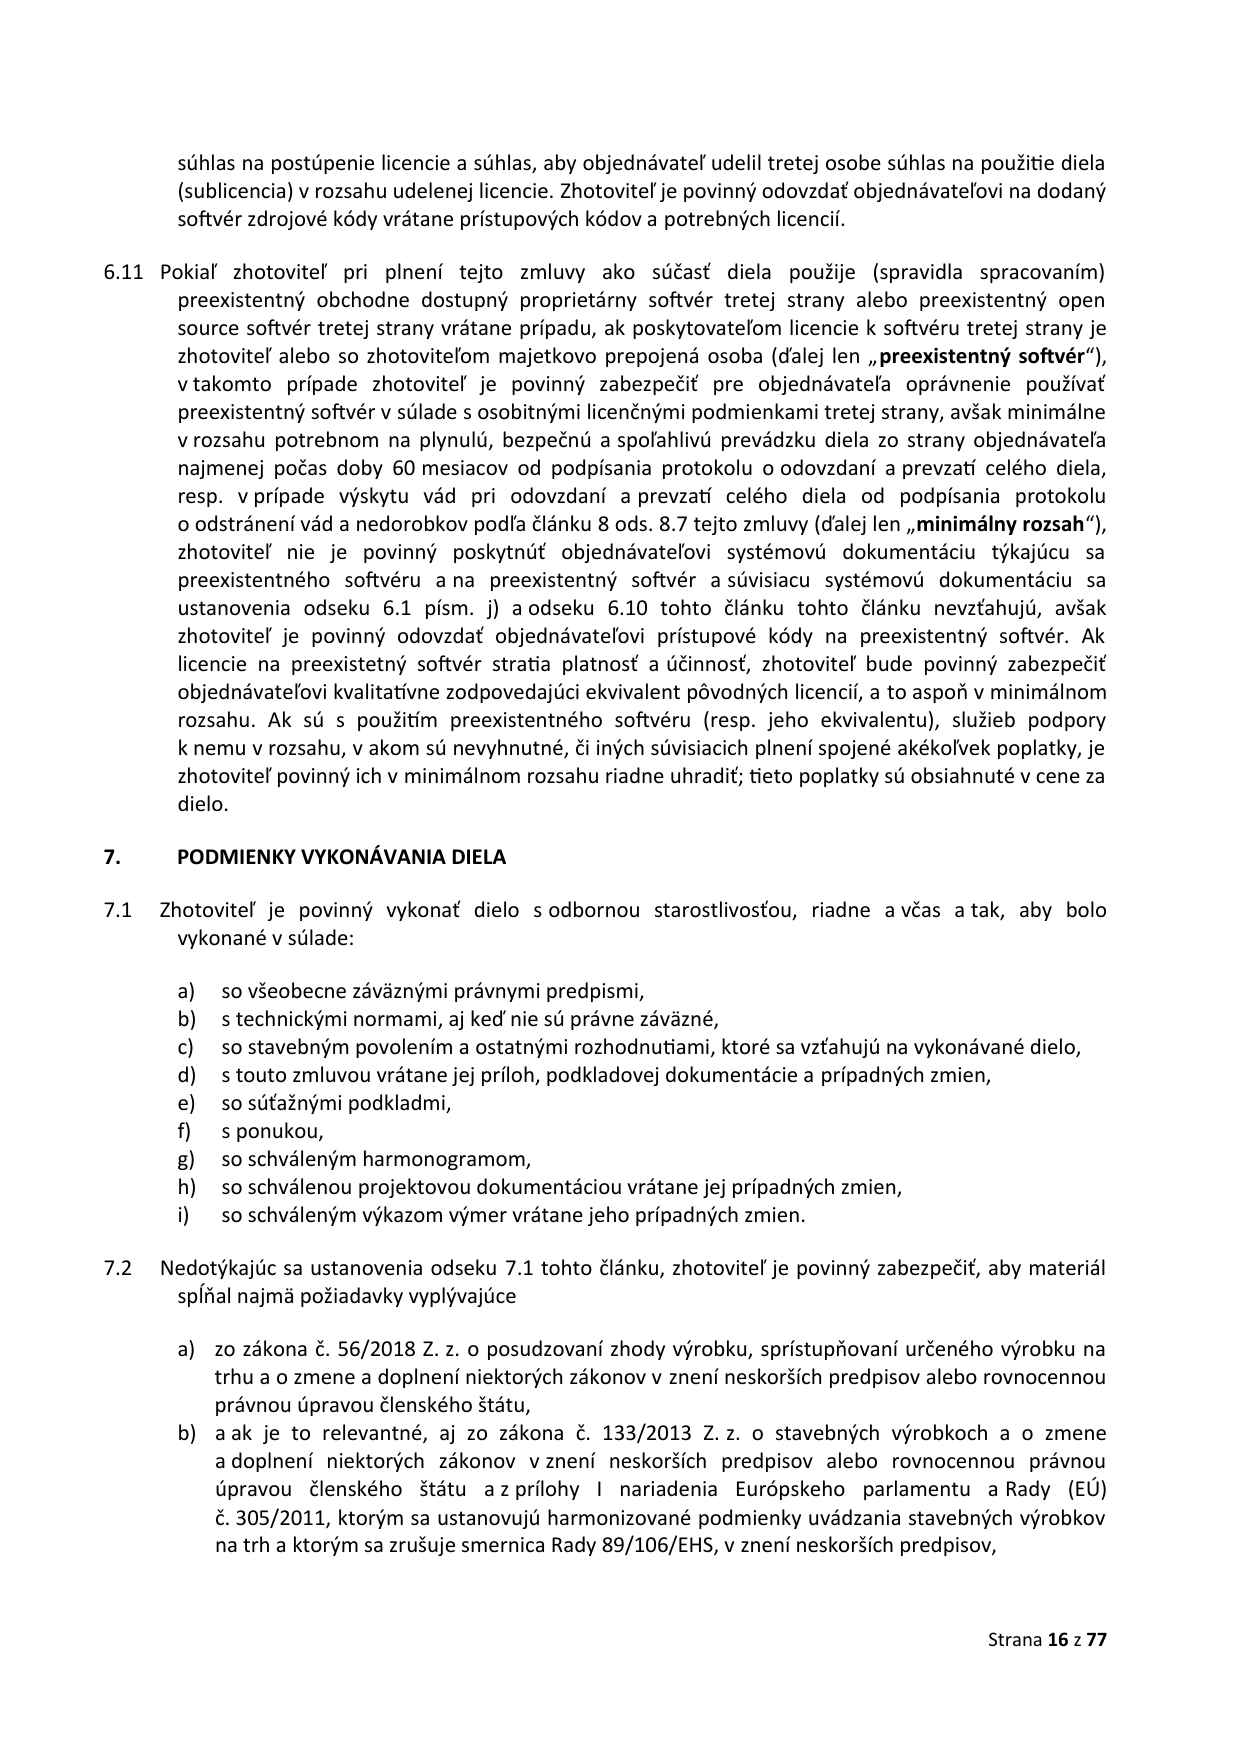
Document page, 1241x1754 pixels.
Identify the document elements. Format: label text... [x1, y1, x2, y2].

list Pokiaľ zhotoviteľ pri plnení tejto zmluvy ako súčasť diela použije (spravidla spracovaním) preexistentný obchodne dostupný proprietárny softvér tretej strany alebo preexistentný open source softvér tretej strany vrátane prípadu, ak poskytovateľom licencie k softvéru tretej strany je zhotoviteľ alebo so zhotoviteľom majetkovo prepojená osoba (ďalej len „preexistentný softvér“), v takomto prípade zhotoviteľ je povinný zabezpečiť pre objednávateľa oprávnenie používať preexistentný softvér v súlade s osobitnými licenčnými podmienkami tretej strany, avšak minimálne v rozsahu potrebnom na plynulú, bezpečnú a spoľahlivú prevádzku diela zo strany objednávateľa najmenej počas doby 60 mesiacov od podpísania protokolu o odovzdaní a prevzatí celého diela, resp. v prípade výskytu vád pri odovzdaní a prevzatí celého diela od podpísania protokolu o odstránení vád a nedorobkov podľa článku 8 ods. 8.7 tejto zmluvy (ďalej len „minimálny rozsah“), zhotoviteľ nie je povinný poskytnúť objednávateľovi systémovú dokumentáciu týkajúcu sa preexistentného softvéru a na preexistentný softvér a súvisiacu systémovú dokumentáciu sa ustanovenia odseku 6.1 písm. j) a odseku 6.10 tohto článku tohto článku nevzťahujú, avšak zhotoviteľ je povinný odovzdať objednávateľovi prístupové kódy na preexistentný softvér. Ak licencie na preexistetný softvér stratia platnosť a účinnosť, zhotoviteľ bude povinný zabezpečiť objednávateľovi kvalitatívne zodpovedajúci ekvivalent pôvodných licencií, a to aspoň v minimálnom rozsahu. Ak sú s použitím preexistentného softvéru (resp. jeho ekvivalentu), služieb podpory k nemu v rozsahu, v akom sú nevyhnutné, či iných súvisiacich plnení spojené akékoľvek poplatky, je zhotoviteľ povinný ich v minimálnom rozsahu riadne uhradiť; tieto poplatky sú obsiahnuté v cene za dielo. [103, 257, 1107, 817]
list so schváleným výkazom výmer vrátane jeho prípadných zmien. [177, 1200, 1107, 1228]
list s ponukou, [177, 1116, 1107, 1144]
list so stavebným povolením a ostatnými rozhodnutiami, ktoré sa vzťahujú na vykonávané dielo, [177, 1032, 1107, 1060]
list so schváleným harmonogramom, [177, 1144, 1107, 1172]
list so súťažnými podkladmi, [177, 1088, 1107, 1116]
list so všeobecne záväznými právnymi predpismi, [177, 976, 1107, 1004]
list Zhotoviteľ je povinný vykonať dielo s odbornou starostlivosťou, riadne a včas a tak, aby bolo vykonané v súlade: [103, 895, 1107, 951]
list s technickými normami, aj keď nie sú právne záväzné, [177, 1004, 1107, 1032]
list Nedotýkajúc sa ustanovenia odseku 7.1 tohto článku, zhotoviteľ je povinný zabezpečiť, aby materiál spĺňal najmä požiadavky vyplývajúce [103, 1253, 1107, 1309]
list so schválenou projektovou dokumentáciou vrátane jej prípadných zmien, [177, 1172, 1107, 1200]
list zo zákona č. 56/2018 Z. z. o posudzovaní zhody výrobku, sprístupňovaní určeného výrobku na trhu a o zmene a doplnení niektorých zákonov v znení neskorších predpisov alebo rovnocennou právnou úpravou členského štátu, [177, 1334, 1107, 1418]
list a ak je to relevantné, aj zo zákona č. 133/2013 Z. z. o stavebných výrobkoch a o zmene a doplnení niektorých zákonov v znení neskorších predpisov alebo rovnocennou právnou úpravou členského štátu a z prílohy I nariadenia Európskeho parlamentu a Rady (EÚ) č. 305/2011, ktorým sa ustanovujú harmonizované podmienky uvádzania stavebných výrobkov na trh a ktorým sa zrušuje smernica Rady 89/106/EHS, v znení neskorších predpisov, [177, 1418, 1107, 1559]
list s touto zmluvou vrátane jej príloh, podkladovej dokumentácie a prípadných zmien, [177, 1060, 1107, 1088]
subtitle PODMIENKY VYKONÁVANIA DIELA [103, 842, 1107, 870]
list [103, 148, 1107, 232]
